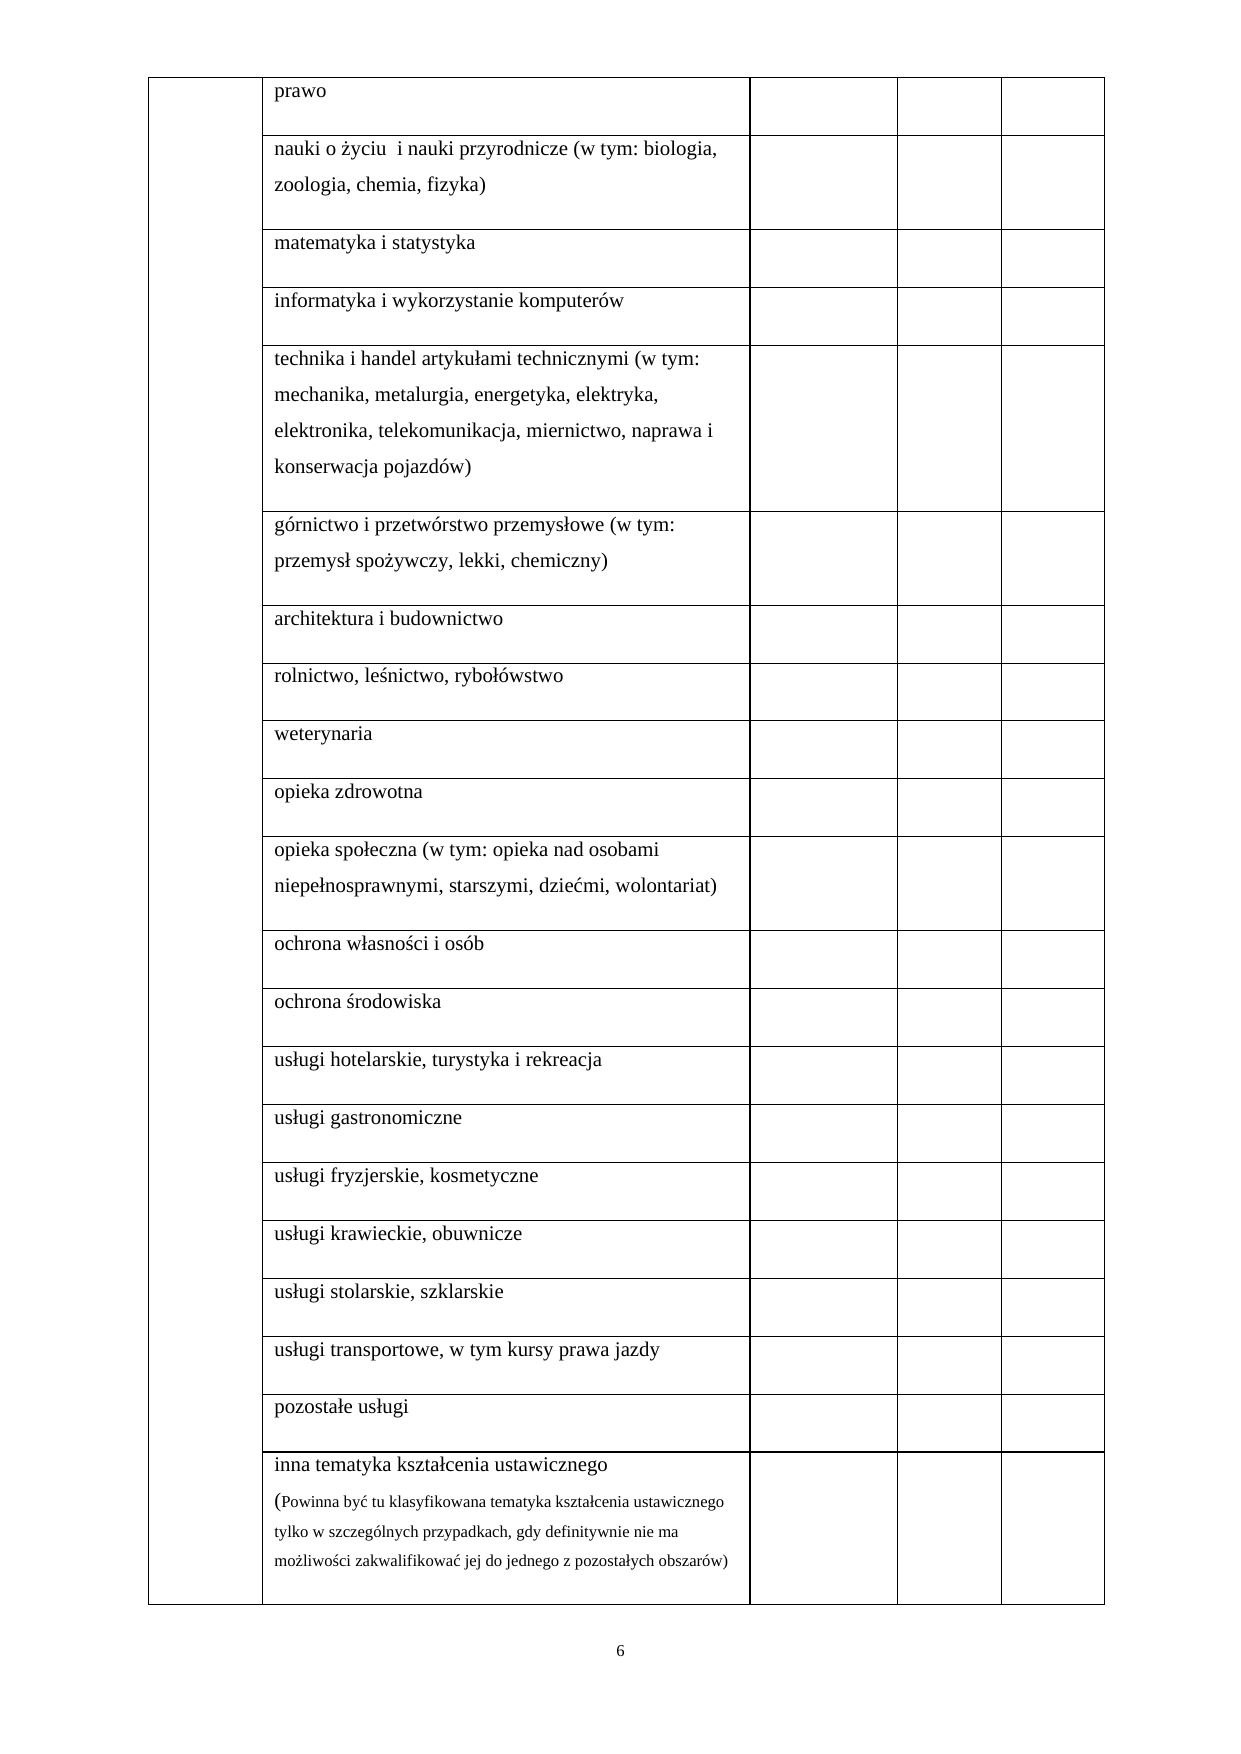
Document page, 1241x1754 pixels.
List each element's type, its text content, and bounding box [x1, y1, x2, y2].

table_cell [898, 721, 1001, 778]
table_cell [751, 1047, 897, 1104]
table_cell [751, 1395, 897, 1451]
table_cell nauki o życiu i nauki przyrodnicze (w tym: biologia, zoologia, chemia, fizyka) [263, 136, 749, 229]
table_cell usługi stolarskie, szklarskie [263, 1279, 749, 1336]
table_cell matematyka i statystyka [263, 230, 749, 287]
table_cell [751, 1337, 897, 1393]
table_cell usługi fryzjerskie, kosmetyczne [263, 1163, 749, 1220]
table_cell [751, 779, 897, 836]
table_cell [751, 1163, 897, 1220]
table_cell [751, 288, 897, 344]
table_cell opieka społeczna (w tym: opieka nad osobami niepełnosprawnymi, starszymi, dziećmi, wolontariat) [263, 837, 749, 930]
table_cell [751, 512, 897, 604]
table_cell [1002, 512, 1104, 604]
table_cell pozostałe usługi [263, 1395, 749, 1451]
table_cell [1002, 664, 1104, 720]
table_cell [898, 512, 1001, 604]
table_cell [751, 136, 897, 229]
table_cell [751, 931, 897, 988]
table_cell [1002, 837, 1104, 930]
table_cell [898, 1337, 1001, 1393]
table_cell prawo [263, 78, 749, 135]
table_cell inna tematyka kształcenia ustawicznego (Powinna być tu klasyfikowana tematyka kształcenia ustawicznego tylko w szczególnych przypadkach, gdy definitywnie nie ma możliwości zakwalifikować jej do jednego z pozostałych obszarów) [263, 1453, 749, 1604]
table_cell [1002, 346, 1104, 511]
table_cell [1002, 136, 1104, 229]
table_cell [1002, 78, 1104, 135]
table_cell [751, 721, 897, 778]
table_cell [1002, 1047, 1104, 1104]
table_cell ochrona własności i osób [263, 931, 749, 988]
table_cell [751, 1453, 897, 1604]
table_cell [1002, 1453, 1104, 1604]
table_cell architektura i budownictwo [263, 606, 749, 662]
table_cell usługi transportowe, w tym kursy prawa jazdy [263, 1337, 749, 1393]
table_cell [1002, 288, 1104, 344]
table_cell technika i handel artykułami technicznymi (w tym: mechanika, metalurgia, energetyka, elektryka, elektronika, telekomunikacja, miernictwo, naprawa i konserwacja pojazdów) [263, 346, 749, 511]
table_cell [751, 989, 897, 1046]
table_cell [898, 1453, 1001, 1604]
table_cell [751, 78, 897, 135]
table_cell [898, 1105, 1001, 1162]
table_cell ochrona środowiska [263, 989, 749, 1046]
table_cell [898, 1221, 1001, 1278]
table_cell [1002, 1105, 1104, 1162]
table_cell górnictwo i przetwórstwo przemysłowe (w tym: przemysł spożywczy, lekki, chemiczny) [263, 512, 749, 604]
table_cell [898, 779, 1001, 836]
table_cell weterynaria [263, 721, 749, 778]
table_cell [898, 1279, 1001, 1336]
table_cell [751, 1221, 897, 1278]
table_cell [1002, 721, 1104, 778]
table_cell [751, 606, 897, 662]
table_cell [898, 1047, 1001, 1104]
table_cell [898, 288, 1001, 344]
table_cell [751, 664, 897, 720]
table_cell opieka zdrowotna [263, 779, 749, 836]
table_cell [1002, 1337, 1104, 1393]
table_cell usługi hotelarskie, turystyka i rekreacja [263, 1047, 749, 1104]
table_cell [898, 989, 1001, 1046]
table_cell usługi gastronomiczne [263, 1105, 749, 1162]
table_cell [898, 346, 1001, 511]
table_cell informatyka i wykorzystanie komputerów [263, 288, 749, 344]
table_cell [898, 606, 1001, 662]
table_cell usługi krawieckie, obuwnicze [263, 1221, 749, 1278]
table_cell [1002, 230, 1104, 287]
table_cell [751, 346, 897, 511]
table_cell [1002, 1279, 1104, 1336]
table_cell [898, 78, 1001, 135]
table_cell [898, 136, 1001, 229]
table_cell [898, 931, 1001, 988]
table_cell [1002, 989, 1104, 1046]
table_cell [898, 1395, 1001, 1451]
table_cell [898, 1163, 1001, 1220]
table_cell [751, 230, 897, 287]
table_cell [1002, 931, 1104, 988]
table_cell [1002, 779, 1104, 836]
table_cell [751, 1279, 897, 1336]
table_cell rolnictwo, leśnictwo, rybołówstwo [263, 664, 749, 720]
table_cell [751, 837, 897, 930]
table_cell [751, 1105, 897, 1162]
table_cell [898, 664, 1001, 720]
table_cell [898, 837, 1001, 930]
table_cell [1002, 1163, 1104, 1220]
table_cell [1002, 1395, 1104, 1451]
table_cell [898, 230, 1001, 287]
table_cell [1002, 1221, 1104, 1278]
table_cell [1002, 606, 1104, 662]
